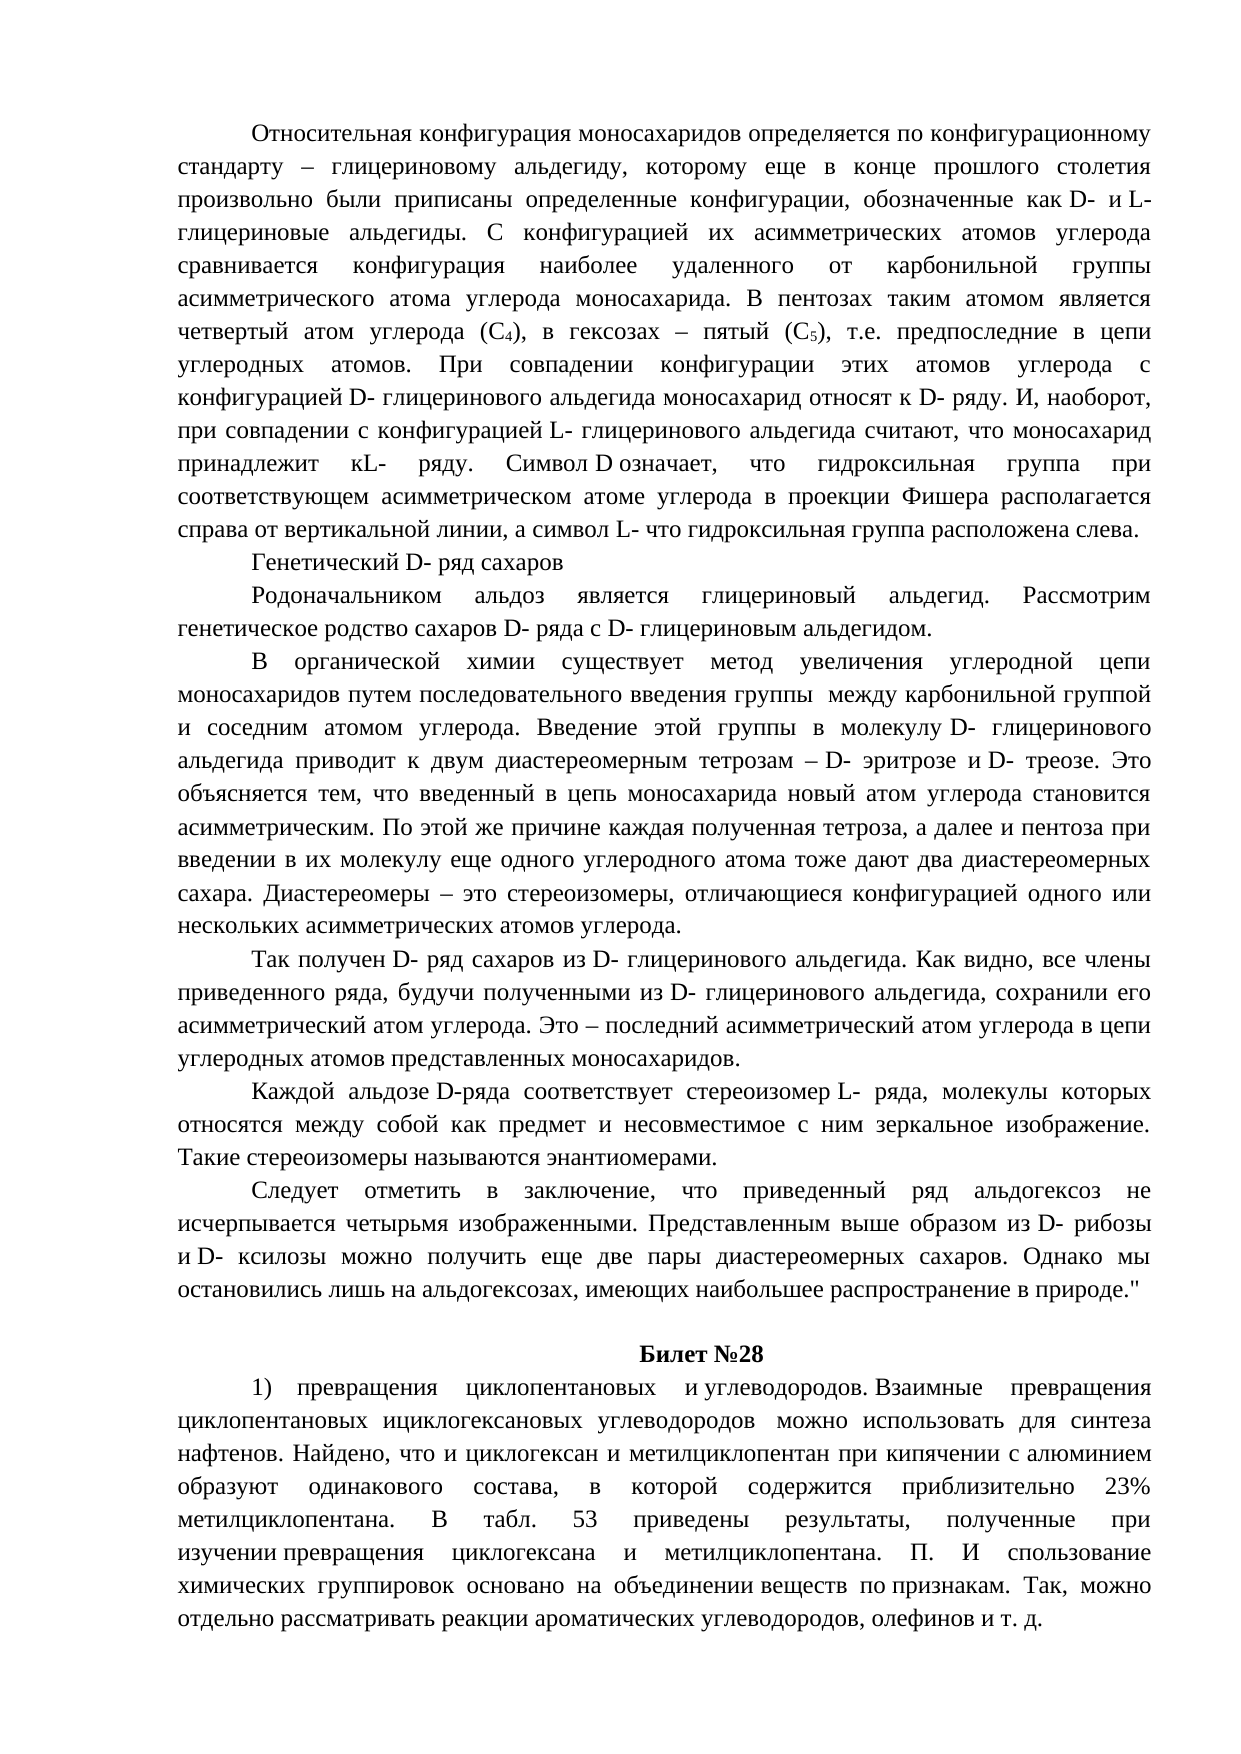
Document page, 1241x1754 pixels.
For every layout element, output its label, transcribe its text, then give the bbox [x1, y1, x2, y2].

text Генетический D- ряд сахаров [177, 547, 1152, 576]
text Относительная конфигурация моносахаридов определяется по конфигурационному стандарту – глицериновому альдегиду, которому еще в конце прошлого столетия произвольно были приписаны определенные конфигурации, обозначенные как D- и L- глицериновые альдегиды. С конфигурацией их асимметрических атомов углерода сравнивается конфигурация наиболее удаленного от карбонильной группы асимметрического атома углерода моносахарида. В пентозах таким атомом является четвертый атом углерода (С4), в гексозах – пятый (С5), т.е. предпоследние в цепи углеродных атомов. При совпадении конфигурации этих атомов углерода с конфигурацией D- глицеринового альдегида моносахарид относят к D- ряду. И, наоборот, при совпадении с конфигурацией L- глицеринового альдегида считают, что моносахарид принадлежит кL- ряду. Символ D означает, что гидроксильная группа при соответствующем асимметрическом атоме углерода в проекции Фишера располагается справа от вертикальной линии, а символ L- что гидроксильная группа расположена слева. [177, 118, 1152, 543]
text Следует отметить в заключение, что приведенный ряд альдогексоз не исчерпывается четырьмя изображенными. Представленным выше образом из D- рибозы и D- ксилозы можно получить еще две пары диастереомерных сахаров. Однако мы остановились лишь на альдогексозах, имеющих наибольшее распространение в природе." [177, 1175, 1152, 1303]
text Так получен D- ряд сахаров из D- глицеринового альдегида. Как видно, все члены приведенного ряда, будучи полученными из D- глицеринового альдегида, сохранили его асимметрический атом углерода. Это – последний асимметрический атом углерода в цепи углеродных атомов представленных моносахаридов. [177, 944, 1152, 1071]
text В органической химии существует метод увеличения углеродной цепи моносахаридов путем последовательного введения группы между карбонильной группой и соседним атомом углерода. Введение этой группы в молекулу D- глицеринового альдегида приводит к двум диастереомерным тетрозам – D- эритрозе и D- треозе. Это объясняется тем, что введенный в цепь моносахарида новый атом углерода становится асимметрическим. По этой же причине каждая полученная тетроза, а далее и пентоза при введении в их молекулу еще одного углеродного атома тоже дают два диастереомерных сахара. Диастереомеры – это стереоизомеры, отличающиеся конфигурацией одного или нескольких асимметрических атомов углерода. [177, 646, 1152, 939]
text Билет №28 [177, 1339, 1152, 1368]
text 1) превращения циклопентановых и углеводородов. Взаимные превращения циклопентановых ициклогексановых углеводородов можно использовать для синтеза нафтенов. Найдено, что и циклогексан и метилциклопентан при кипячении с алюминием образуют одинакового состава, в которой содержится приблизительно 23% метилциклопентана. В табл. 53 приведены результаты, полученные при изучении превращения циклогексана и метилциклопентана. П. И спользование химических группировок основано на объединении веществ по признакам. Так, можно отдельно рассматривать реакции ароматических углеводородов, олефинов и т. д. [177, 1372, 1152, 1632]
text Каждой альдозе D-ряда соответствует стереоизомер L- ряда, молекулы которых относятся между собой как предмет и несовместимое с ним зеркальное изображение. Такие стереоизомеры называются энантиомерами. [177, 1076, 1152, 1171]
text Родоначальником альдоз является глицериновый альдегид. Рассмотрим генетическое родство сахаров D- ряда с D- глицериновым альдегидом. [177, 580, 1152, 642]
